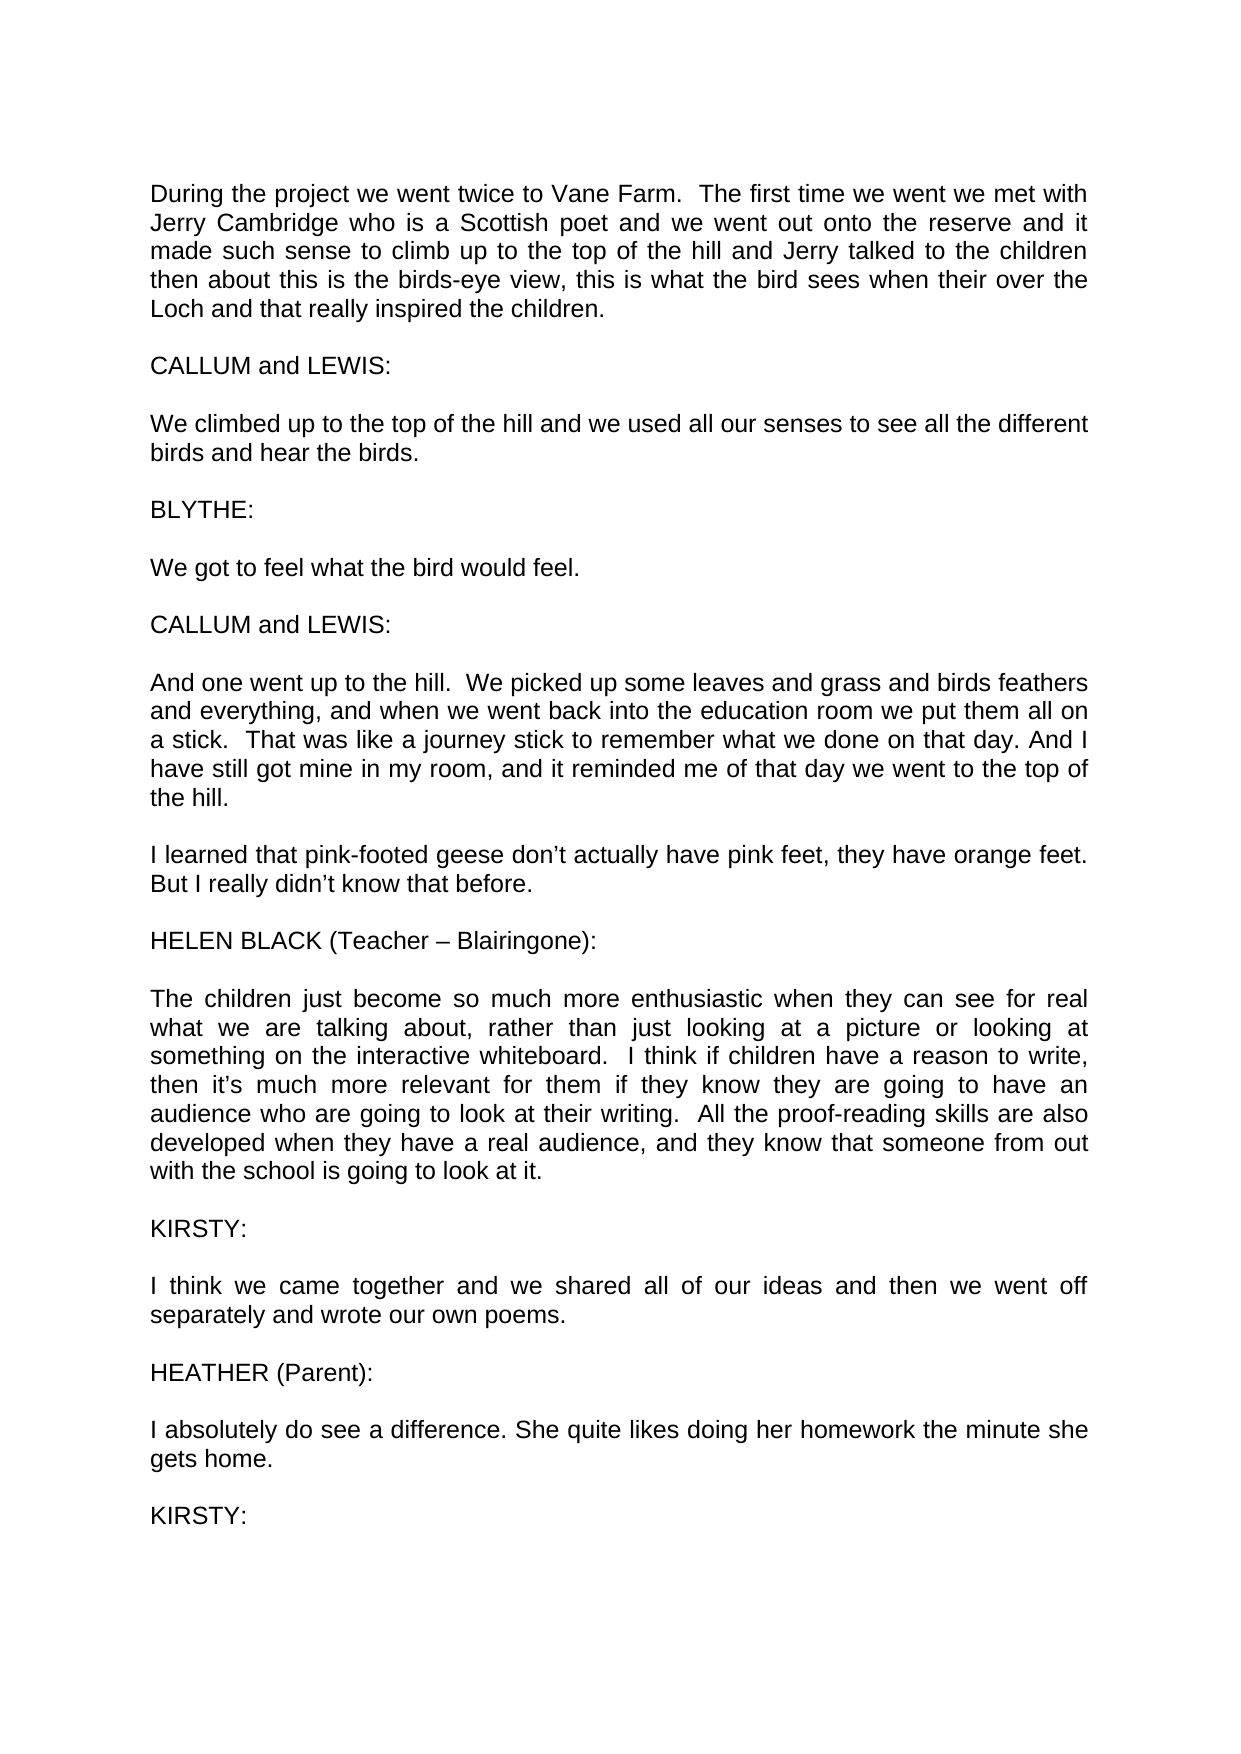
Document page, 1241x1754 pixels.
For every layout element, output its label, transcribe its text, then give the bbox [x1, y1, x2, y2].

text KIRSTY: [150, 1214, 1090, 1242]
text I learned that pink-footed geese don’t actually have pink feet, they have orange feet. But I really didn’t know that before. [150, 840, 1090, 897]
text During the project we went twice to Vane Farm. The first time we went we met with Jerry Cambridge who is a Scottish poet and we went out onto the reserve and it made such sense to climb up to the top of the hill and Jerry talked to the children then about this is the birds-eye view, this is what the bird sees when their over the Loch and that really inspired the children. [150, 179, 1090, 322]
text BLYTHE: [150, 495, 1090, 524]
text CALLUM and LEWIS: [150, 351, 1090, 380]
text And one went up to the hill. We picked up some leaves and grass and birds feathers and everything, and when we went back into the education room we put them all on a stick. That was like a journey stick to remember what we done on that day. And I have still got mine in my room, and it reminded me of that day we went to the top of the hill. [150, 667, 1090, 811]
text We climbed up to the top of the hill and we used all our senses to see all the different birds and hear the birds. [150, 409, 1090, 466]
text KIRSTY: [150, 1501, 1090, 1530]
text I think we came together and we shared all of our ideas and then we went off separately and wrote our own poems. [150, 1271, 1090, 1329]
text HELEN BLACK (Teacher – Blairingone): [150, 926, 1090, 955]
text The children just become so much more enthusiastic when they can see for real what we are talking about, rather than just looking at a picture or looking at something on the interactive whiteboard. I think if children have a reason to write, then it’s much more relevant for them if they know they are going to have an audience who are going to look at their writing. All the proof-reading skills are also developed when they have a real audience, and they know that someone from out with the school is going to look at it. [150, 984, 1090, 1185]
text I absolutely do see a difference. She quite likes doing her homework the minute she gets home. [150, 1415, 1090, 1472]
text HEATHER (Parent): [150, 1357, 1090, 1386]
text CALLUM and LEWIS: [150, 610, 1090, 639]
text We got to feel what the bird would feel. [150, 552, 1090, 581]
